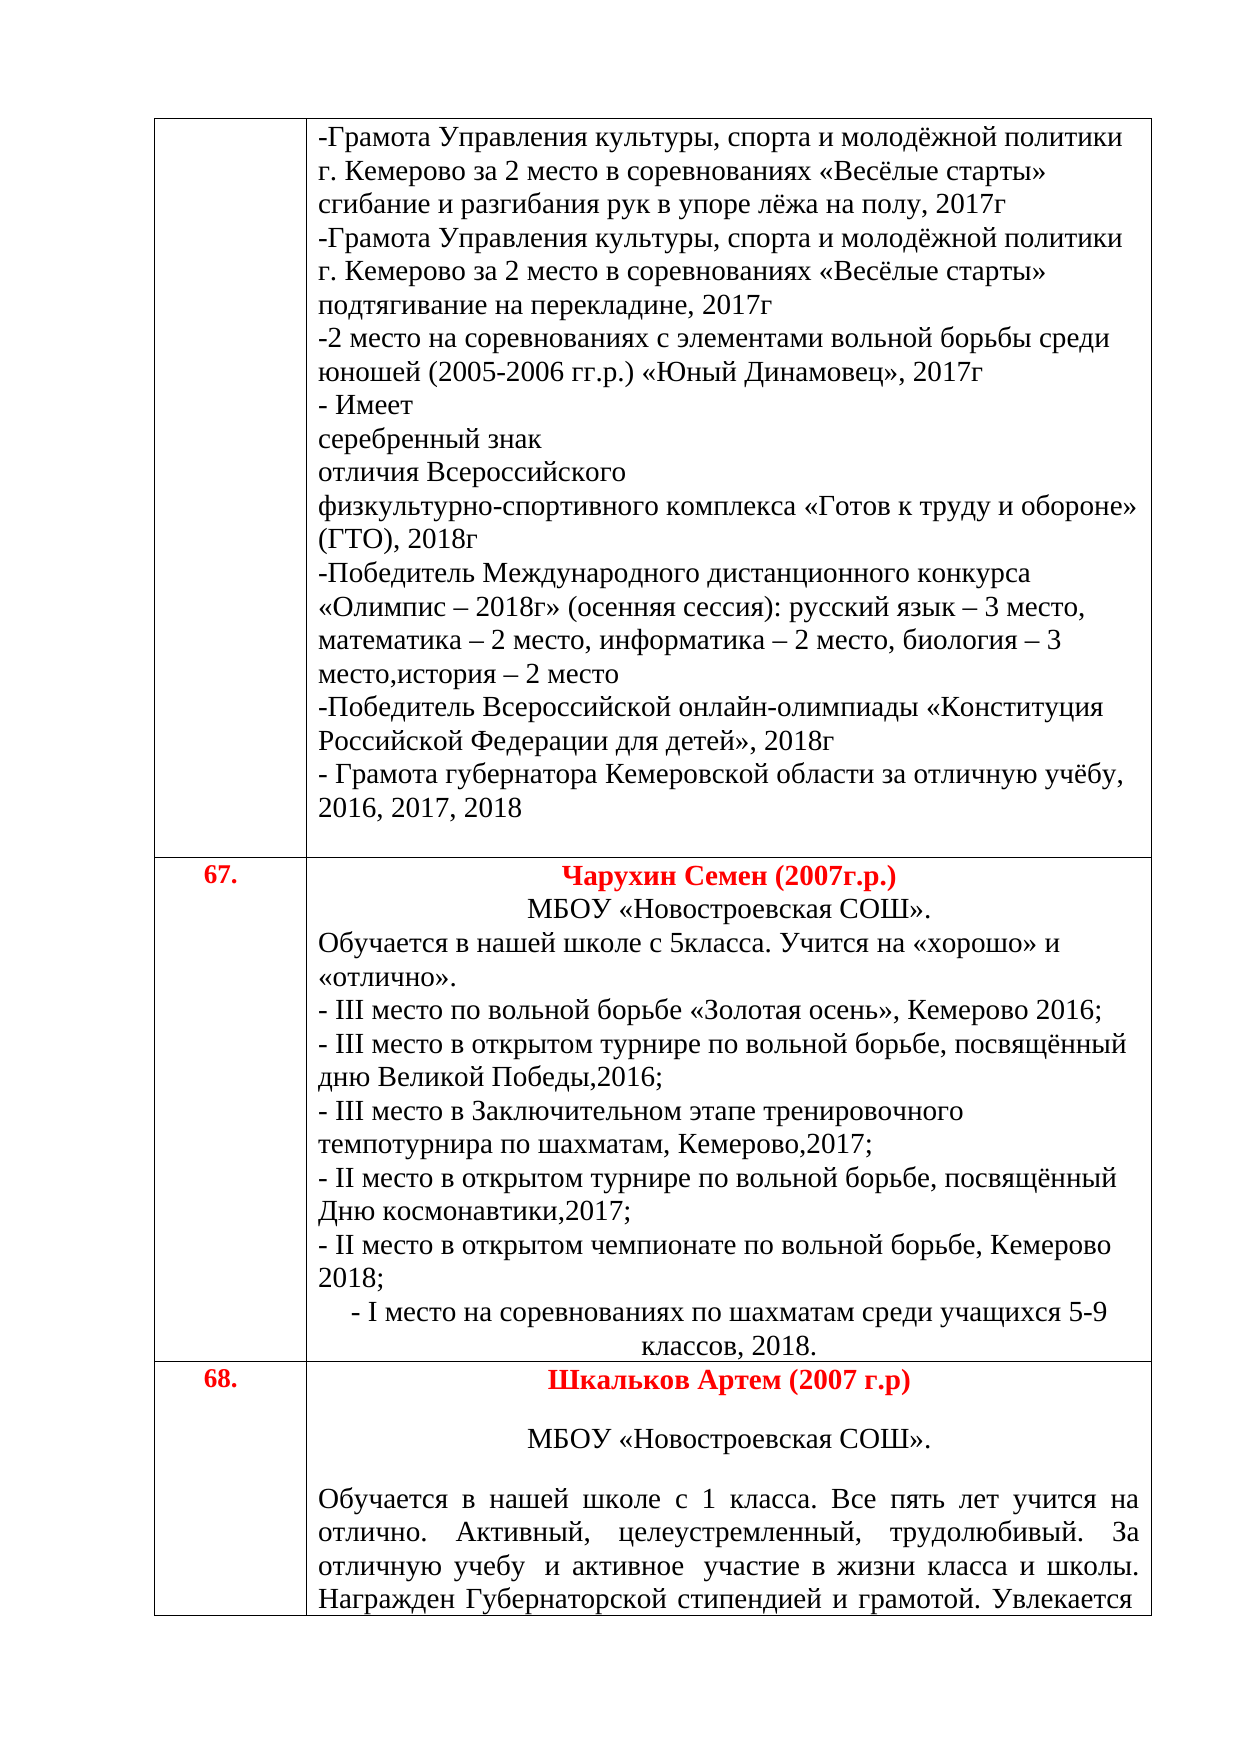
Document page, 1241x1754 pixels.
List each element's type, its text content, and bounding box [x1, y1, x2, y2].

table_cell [307, 119, 1151, 857]
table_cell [307, 1362, 1151, 1615]
table_cell [155, 119, 306, 857]
table_cell Чарухин Семен (2007г.р.) МБОУ «Новостроевская СОШ». Обучается в нашей школе с 5класса. Учится на «хорошо» и «отлично». - III место по вольной борьбе «Золотая осень», Кемерово 2016; - III место в открытом турнире по вольной борьбе, посвящённый дню Великой Победы,2016; - III место в Заключительном этапе тренировочного темпотурнира по шахматам, Кемерово,2017; - II место в открытом турнире по вольной борьбе, посвящённый Дню космонавтики,2017; - II место в открытом чемпионате по вольной борьбе, Кемерово 2018; - I место на соревнованиях по шахматам среди учащихся 5-9 классов, 2018. [307, 858, 1151, 1361]
table_cell [155, 858, 306, 1361]
table_cell [155, 1362, 306, 1615]
